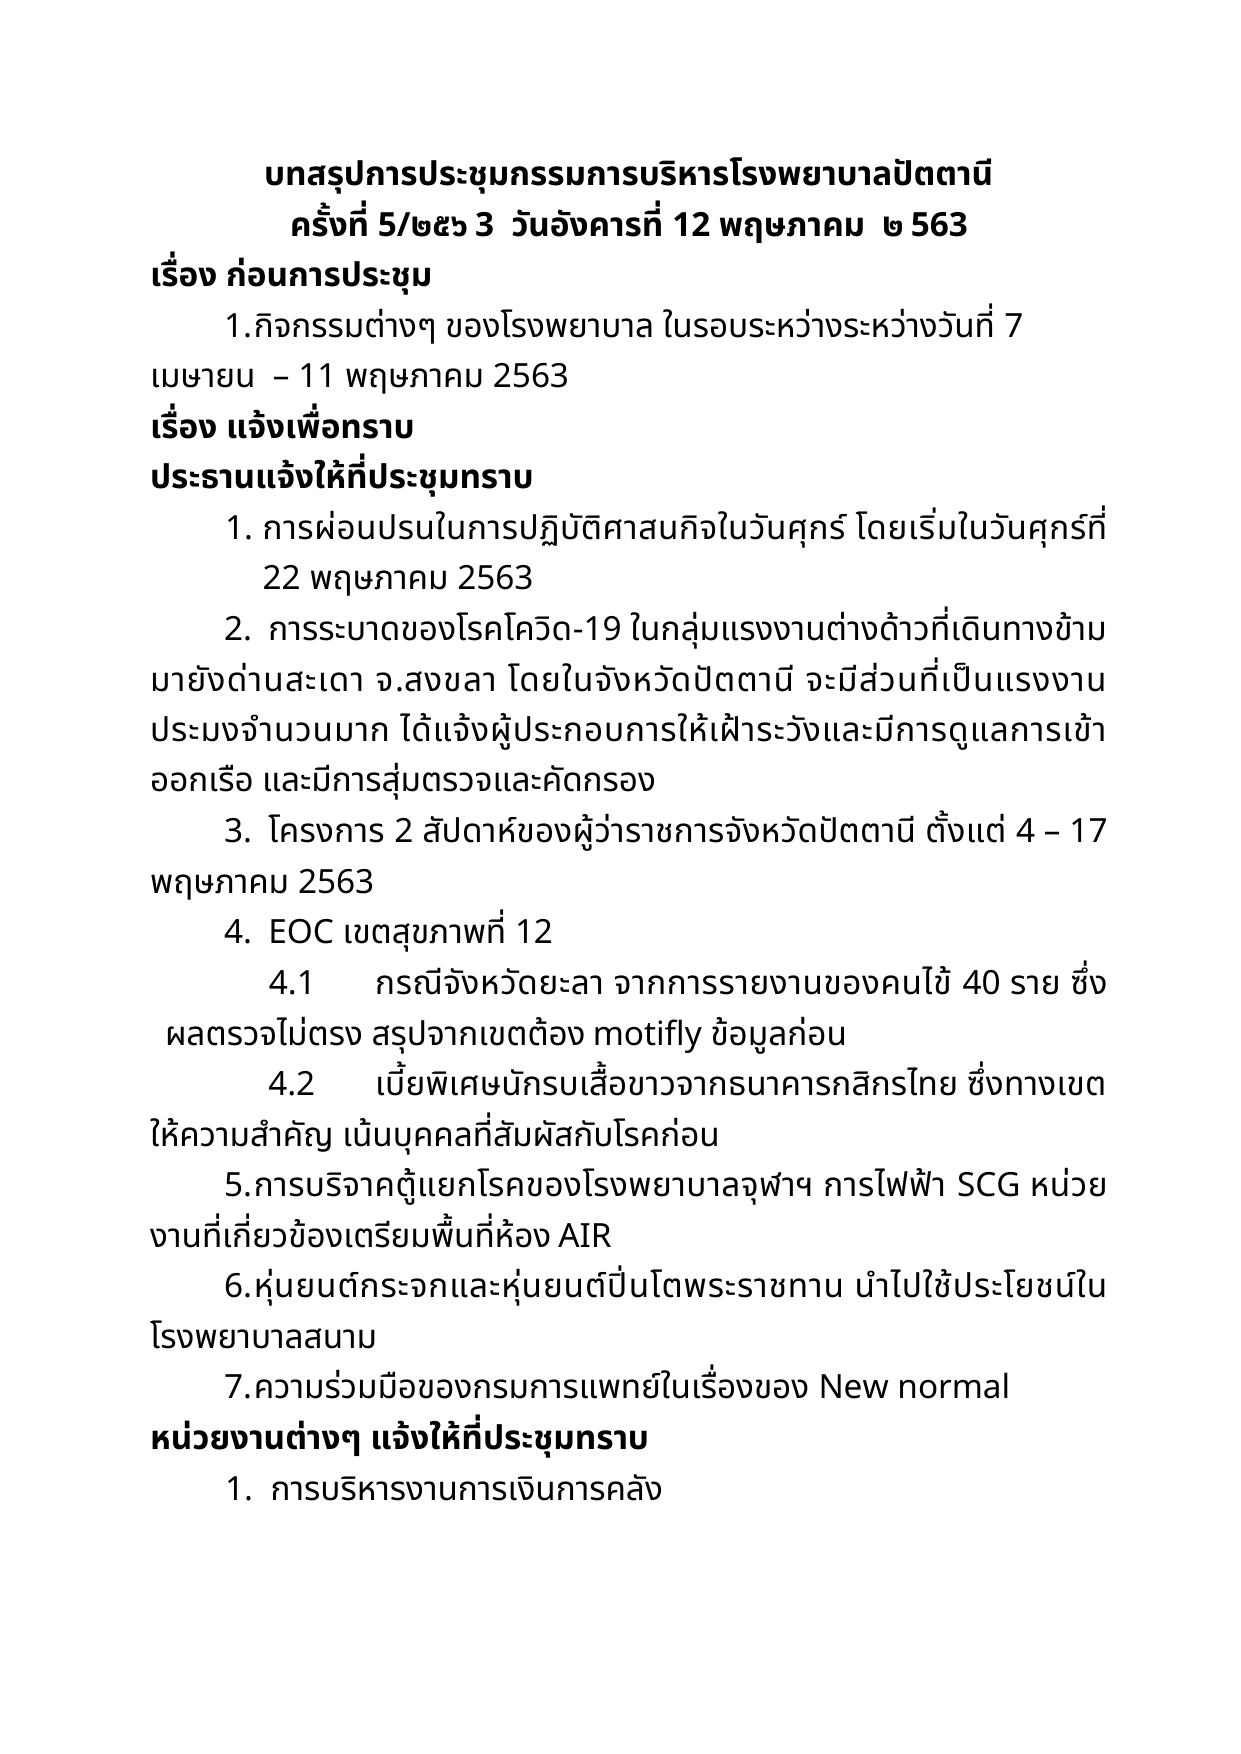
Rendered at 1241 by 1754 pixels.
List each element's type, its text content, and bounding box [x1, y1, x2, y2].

list โครงการ 2 สัปดาห์ของผู้ว่าราชการจังหวัดปัตตานี ตั้งแต่ 4 – 17 พฤษภาคม 2563 [150, 807, 1107, 908]
list กิจกรรมต่างๆ ของโรงพยาบาล ในรอบระหว่างระหว่างวันที่ 7 เมษายน – 11 พฤษภาคม 2563 [150, 301, 1107, 403]
list การระบาดของโรคโควิด-19 ในกลุ่มแรงงานต่างด้าวที่เดินทางข้ามมายังด่านสะเดา จ.สงขลา โดยในจังหวัดปัตตานี จะมีส่วนที่เป็นแรงงานประมงจำนวนมาก ได้แจ้งผู้ประกอบการให้เฝ้าระวังและมีการดูแลการเข้าออกเรือ และมีการสุ่มตรวจและคัดกรอง [150, 605, 1107, 807]
text ประธานแจ้งให้ที่ประชุมทราบ [150, 453, 1107, 503]
list หุ่นยนต์กระจกและหุ่นยนต์ปิ่นโตพระราชทาน นำไปใช้ประโยชน์ในโรงพยาบาลสนาม [150, 1262, 1107, 1363]
text บทสรุปการประชุมกรรมการบริหารโรงพยาบาลปัตตานี [150, 150, 1107, 200]
list กรณีจังหวัดยะลา จากการรายงานของคนไข้ 40 ราย ซึ่งผลตรวจไม่ตรง สรุปจากเขตต้องmotifly ข้อมูลก่อน [165, 959, 1107, 1060]
text เรื่อง แจ้งเพื่อทราบ [150, 403, 1107, 453]
text ครั้งที่ 5/๒๕๖3 วันอังคารที่ 12 พฤษภาคม ๒563 [150, 200, 1107, 251]
list EOC เขตสุขภาพที่ 12 [150, 908, 1107, 959]
list การบริจาคตู้แยกโรคของโรงพยาบาลจุฬาฯ การไฟฟ้า SCG หน่วยงานที่เกี่ยวข้องเตรียมพื้นที่ห้องAIR [150, 1161, 1107, 1262]
list การผ่อนปรนในการปฏิบัติศาสนกิจในวันศุกร์ โดยเริ่มในวันศุกร์ที่ 22 พฤษภาคม 2563 [225, 503, 1107, 605]
text หน่วยงานต่างๆ แจ้งให้ที่ประชุมทราบ [150, 1414, 1107, 1464]
list ความร่วมมือของกรมการแพทย์ในเรื่องของ New normal [150, 1363, 1107, 1414]
text เรื่อง ก่อนการประชุม [150, 251, 1107, 301]
list เบี้ยพิเศษนักรบเสื้อขาวจากธนาคารกสิกรไทย ซึ่งทางเขตให้ความสำคัญ เน้นบุคคลที่สัมผัสกับโรคก่อน [150, 1060, 1107, 1161]
list 1. การบริหารงานการเงินการคลัง [187, 1464, 1107, 1515]
